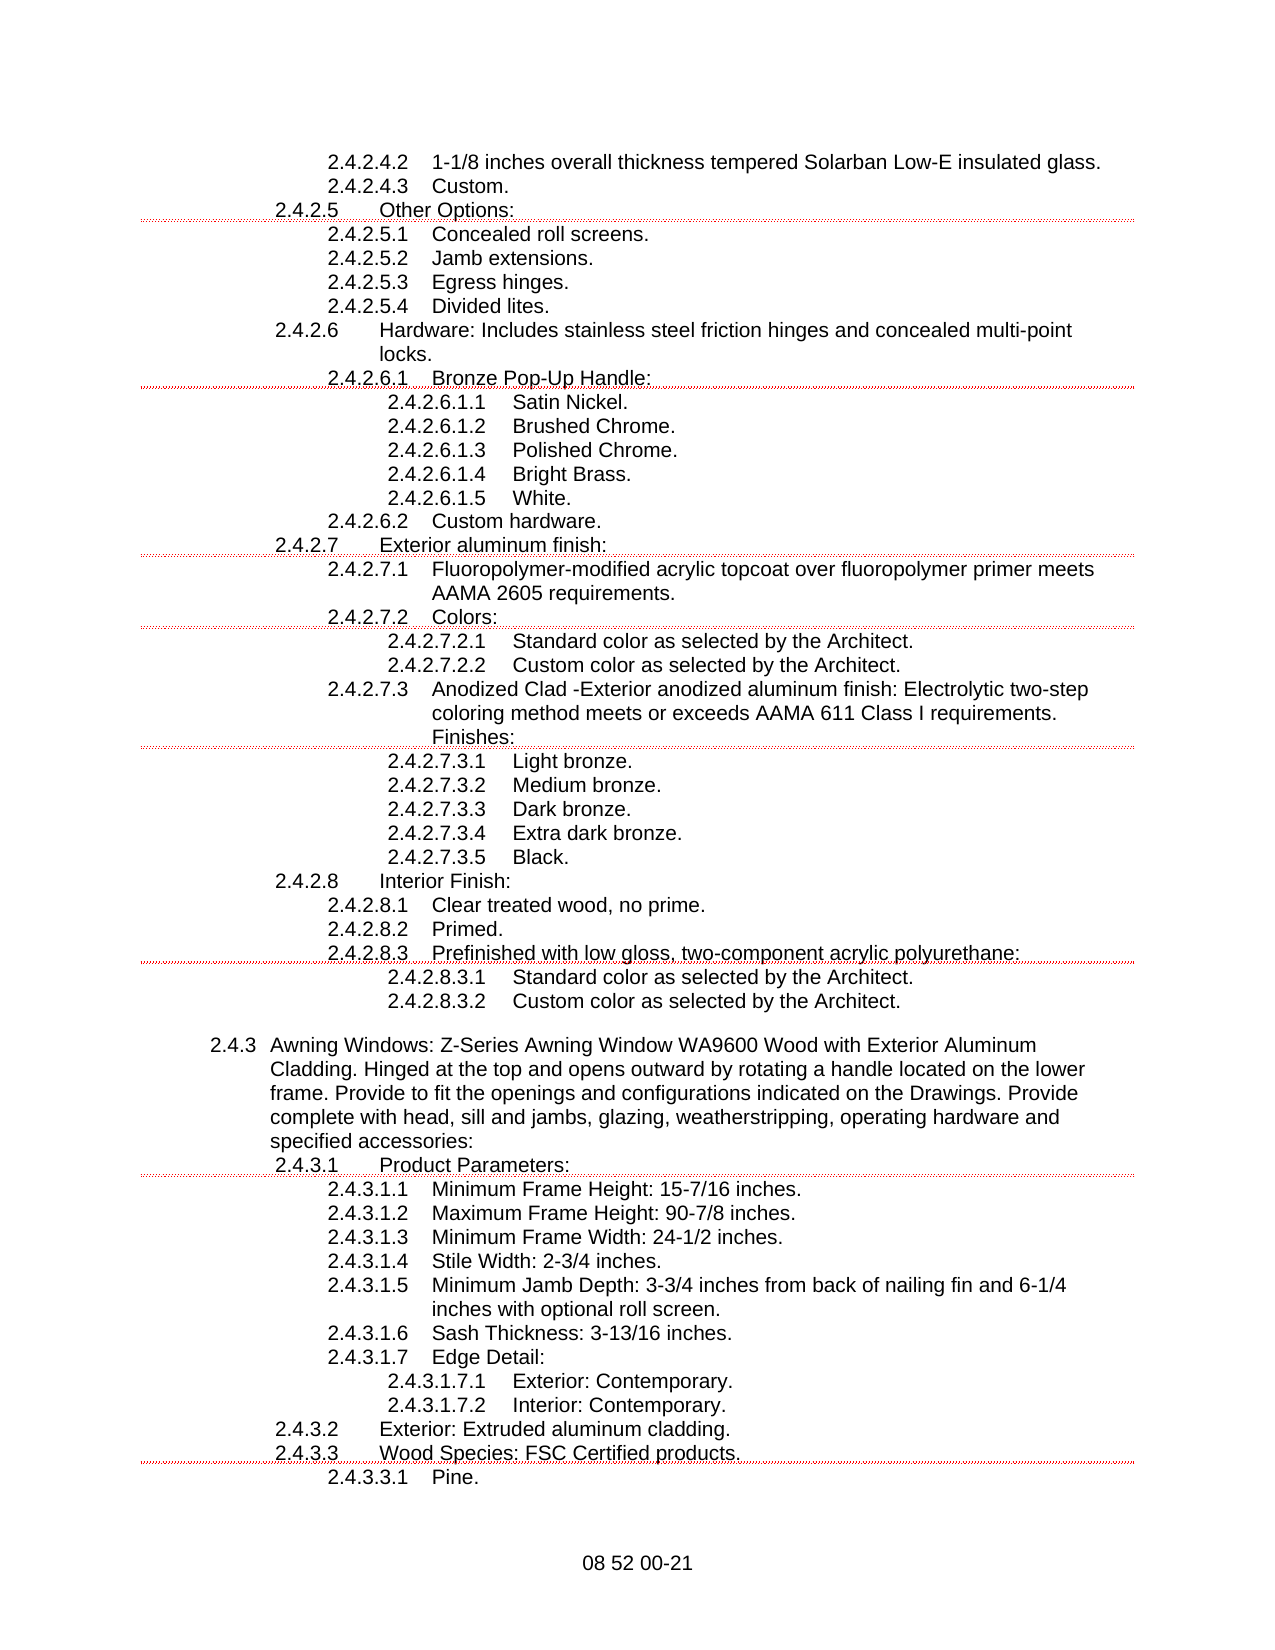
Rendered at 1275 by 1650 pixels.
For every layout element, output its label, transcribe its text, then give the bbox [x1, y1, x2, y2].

list Hardware: Includes stainless steel friction hinges and concealed multi-point locks. [275, 318, 1125, 366]
list Custom hardware. [327, 509, 1125, 533]
list Bronze Pop-Up Handle: [327, 366, 1125, 389]
list Primed. [327, 917, 1125, 941]
list Other Options: [275, 198, 1125, 222]
list Stile Width: 2-3/4 inches. [327, 1249, 1125, 1273]
list Minimum Frame Width: 24-1/2 inches. [327, 1225, 1125, 1249]
list Fluoropolymer-modified acrylic topcoat over fluoropolymer primer meets AAMA 2605 requirements. [327, 557, 1125, 605]
list Medium bronze. [387, 773, 1125, 797]
list Wood Species: FSC Certified products. [275, 1441, 1125, 1464]
list Custom color as selected by the Architect. [387, 988, 1125, 1012]
list Interior: Contemporary. [387, 1393, 1125, 1417]
list Custom. [327, 174, 1125, 198]
list Minimum Jamb Depth: 3-3/4 inches from back of nailing fin and 6-1/4 inches with optional roll screen. [327, 1273, 1125, 1321]
list Standard color as selected by the Architect. [387, 629, 1125, 653]
list Black. [387, 845, 1125, 869]
list Product Parameters: [275, 1153, 1125, 1177]
list Bright Brass. [387, 461, 1125, 485]
list 1-1/8 inches overall thickness tempered Solarban Low-E insulated glass. [327, 150, 1125, 174]
list Divided lites. [327, 294, 1125, 318]
list Jamb extensions. [327, 246, 1125, 270]
list Interior Finish: [275, 869, 1125, 893]
list Exterior: Extruded aluminum cladding. [275, 1417, 1125, 1441]
list Exterior aluminum finish: [275, 533, 1125, 557]
list Prefinished with low gloss, two-component acrylic polyurethane: [327, 941, 1125, 964]
list Clear treated wood, no prime. [327, 893, 1125, 917]
list Polished Chrome. [387, 437, 1125, 461]
list Egress hinges. [327, 270, 1125, 294]
list Dark bronze. [387, 797, 1125, 821]
list Concealed roll screens. [327, 222, 1125, 246]
list Minimum Frame Height: 15-7/16 inches. [327, 1177, 1125, 1201]
list Awning Windows: Z-Series Awning Window WA9600 Wood with Exterior Aluminum Cladding. Hinged at the top and opens outward by rotating a handle located on the lower frame. Provide to fit the openings and configurations indicated on the Drawings. Provide complete with head, sill and jambs, glazing, weatherstripping, operating hardware and specified accessories: [210, 1033, 1125, 1153]
list White. [387, 485, 1125, 509]
list Anodized Clad -Exterior anodized aluminum finish: Electrolytic two-step coloring method meets or exceeds AAMA 611 Class I requirements. Finishes: [327, 677, 1125, 749]
list Colors: [327, 605, 1125, 629]
list Pine. [327, 1464, 1125, 1488]
list Brushed Chrome. [387, 413, 1125, 437]
list Extra dark bronze. [387, 821, 1125, 845]
list Maximum Frame Height: 90-7/8 inches. [327, 1201, 1125, 1225]
list Custom color as selected by the Architect. [387, 653, 1125, 677]
list Satin Nickel. [387, 389, 1125, 413]
list Light bronze. [387, 749, 1125, 773]
list Edge Detail: [327, 1345, 1125, 1369]
list Sash Thickness: 3-13/16 inches. [327, 1321, 1125, 1345]
list Exterior: Contemporary. [387, 1369, 1125, 1393]
list Standard color as selected by the Architect. [387, 964, 1125, 988]
